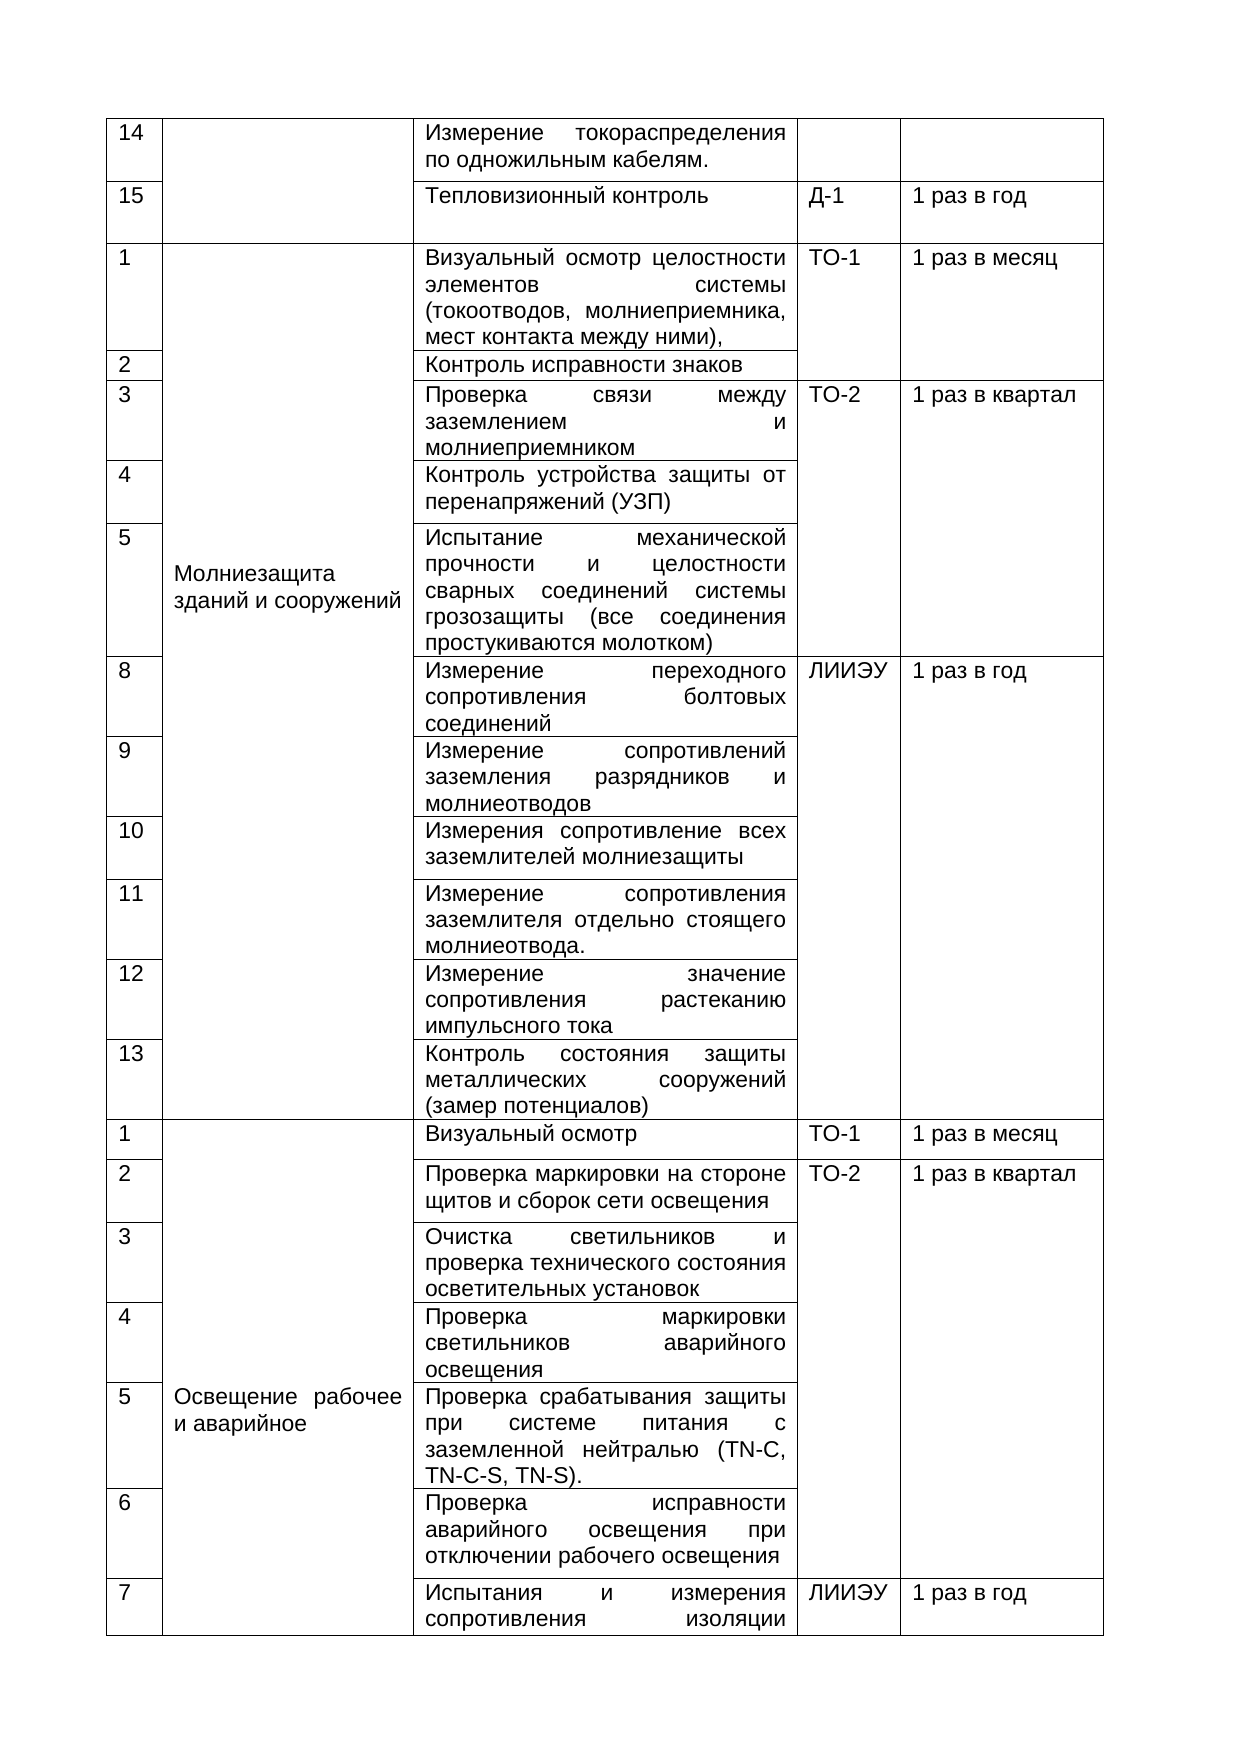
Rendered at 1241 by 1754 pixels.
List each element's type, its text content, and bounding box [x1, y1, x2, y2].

table_cell Контроль состояния защиты металлических сооружений (замер потенциалов) [414, 1040, 797, 1119]
table_cell Измерение сопротивления заземлителя отдельно стоящего молниеотвода. [414, 880, 797, 958]
table_cell Визуальный осмотр целостности элементов системы (токоотводов, молниеприемника, мест контакта между ними), [414, 244, 797, 349]
table_cell 4 [107, 461, 162, 523]
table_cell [414, 1579, 797, 1635]
table_cell Тепловизионный контроль [414, 182, 797, 243]
table_cell Измерение сопротивлений заземления разрядников и молниеотводов [414, 737, 797, 816]
table_cell Д-1 [798, 182, 900, 243]
table_cell 12 [107, 960, 162, 1039]
table_cell Испытание механической прочности и целостности сварных соединений системы грозозащиты (все соединения простукиваются молотком) [414, 524, 797, 656]
table_cell 1 раз в год [901, 657, 1103, 1119]
table_cell 7 [107, 1579, 162, 1635]
table_cell Проверка маркировки светильников аварийного освещения [414, 1303, 797, 1382]
table_cell Визуальный осмотр [414, 1120, 797, 1159]
table_cell 15 [107, 182, 162, 243]
table_cell ТО-2 [798, 1160, 900, 1577]
table_cell 1 раз в год [901, 182, 1103, 243]
table_cell 10 [107, 817, 162, 878]
table_cell 1 раз в квартал [901, 381, 1103, 656]
table_cell 8 [107, 657, 162, 736]
table_cell 2 [107, 351, 162, 380]
table_cell 14 [107, 119, 162, 181]
table_cell 6 [107, 1489, 162, 1577]
table_cell ЛИИЭУ [798, 1579, 900, 1635]
table_cell Освещение рабочее и аварийное [163, 1120, 413, 1635]
table_cell Проверка маркировки на стороне щитов и сборок сети освещения [414, 1160, 797, 1222]
table_cell Измерение переходного сопротивления болтовых соединений [414, 657, 797, 736]
table_cell ЛИИЭУ [798, 657, 900, 1119]
table_cell 4 [107, 1303, 162, 1382]
table_cell Молниезащита зданий и сооружений [163, 244, 413, 1119]
table_cell 11 [107, 880, 162, 958]
table_cell 1 раз в месяц [901, 244, 1103, 380]
table_cell Контроль устройства защиты от перенапряжений (УЗП) [414, 461, 797, 523]
table_cell 1 раз в месяц [901, 1120, 1103, 1159]
table_cell ТО-1 [798, 244, 900, 380]
table_cell Контроль исправности знаков [414, 351, 797, 380]
table_cell 2 [107, 1160, 162, 1222]
table_cell Проверка исправности аварийного освещения при отключении рабочего освещения [414, 1489, 797, 1577]
table_cell Проверка связи между заземлением и молниеприемником [414, 381, 797, 460]
table_cell ТО-2 [798, 381, 900, 656]
table_cell Измерения сопротивление всех заземлителей молниезащиты [414, 817, 797, 878]
table_cell 1 [107, 244, 162, 349]
table_cell Измерение токораспределения по одножильным кабелям. [414, 119, 797, 181]
table_cell 1 раз в год [901, 1579, 1103, 1635]
table_cell ТО-1 [798, 1120, 900, 1159]
table_cell 1 раз в квартал [901, 1160, 1103, 1577]
table_cell 1 [107, 1120, 162, 1159]
table_cell Очистка светильников и проверка технического состояния осветительных установок [414, 1223, 797, 1302]
table_cell 3 [107, 381, 162, 460]
table_cell 5 [107, 1383, 162, 1488]
table_cell Измерение значение сопротивления растеканию импульсного тока [414, 960, 797, 1039]
table_cell 13 [107, 1040, 162, 1119]
table_cell 5 [107, 524, 162, 656]
table_cell 9 [107, 737, 162, 816]
table_cell 3 [107, 1223, 162, 1302]
table_cell Проверка срабатывания защиты при системе питания с заземленной нейтралью (TN-C, TN-C-S, TN-S). [414, 1383, 797, 1488]
